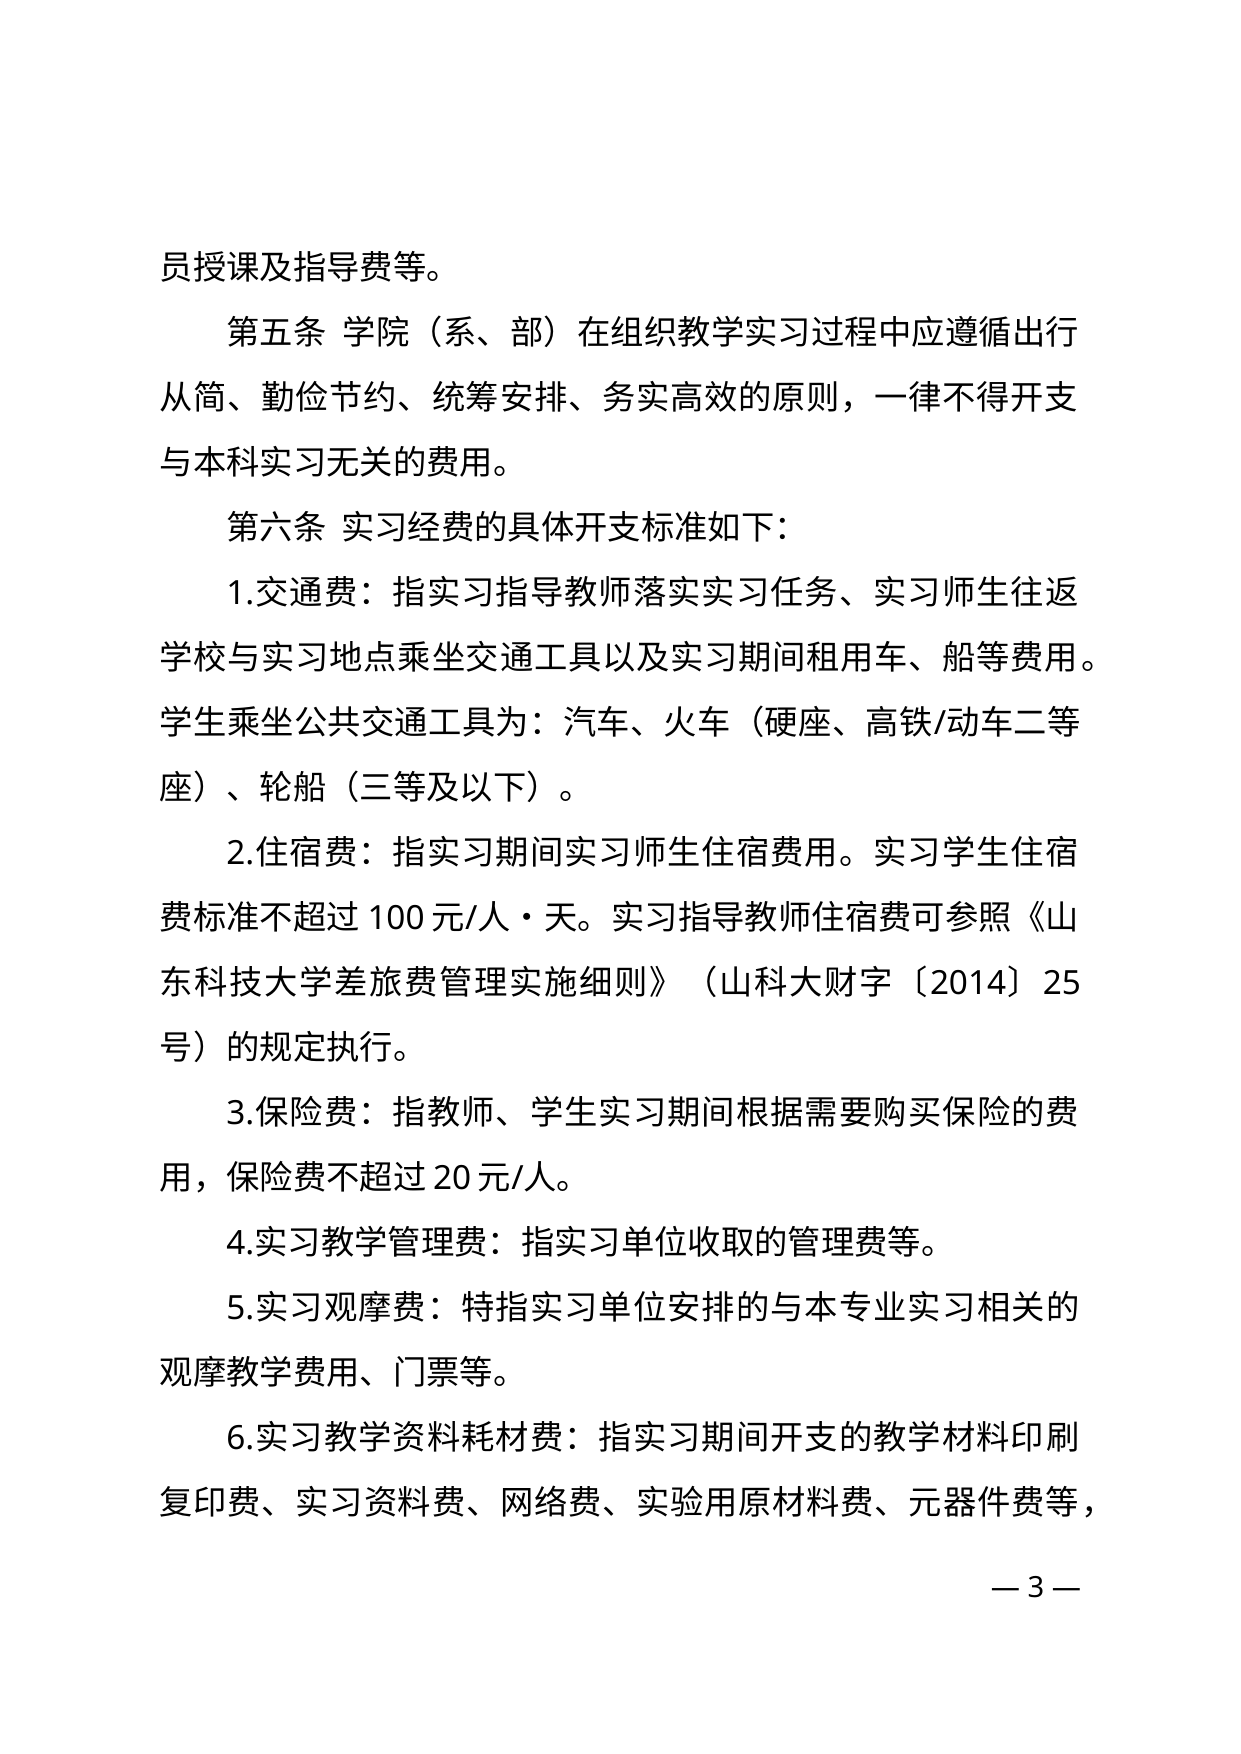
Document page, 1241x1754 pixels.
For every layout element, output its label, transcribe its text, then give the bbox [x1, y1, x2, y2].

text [159, 1403, 1081, 1533]
text 第五条 学院（系、部）在组织教学实习过程中应遵循出行从简、勤俭节约、统筹安排、务实高效的原则，一律不得开支与本科实习无关的费用。 [159, 298, 1081, 493]
text 2.住宿费：指实习期间实习师生住宿费用。实习学生住宿费标准不超过100元/人•天。实习指导教师住宿费可参照《山东科技大学差旅费管理实施细则》（山科大财字〔2014〕25号）的规定执行。 [159, 818, 1081, 1078]
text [159, 233, 1081, 298]
text 1.交通费：指实习指导教师落实实习任务、实习师生往返学校与实习地点乘坐交通工具以及实习期间租用车、船等费用。学生乘坐公共交通工具为：汽车、火车（硬座、高铁/动车二等座）、轮船（三等及以下）。 [159, 558, 1081, 818]
text 5.实习观摩费：特指实习单位安排的与本专业实习相关的观摩教学费用、门票等。 [159, 1273, 1081, 1403]
text 3.保险费：指教师、学生实习期间根据需要购买保险的费用，保险费不超过20元/人。 [159, 1078, 1081, 1208]
text 第六条 实习经费的具体开支标准如下： [159, 493, 1081, 558]
text 4.实习教学管理费：指实习单位收取的管理费等。 [159, 1208, 1081, 1273]
